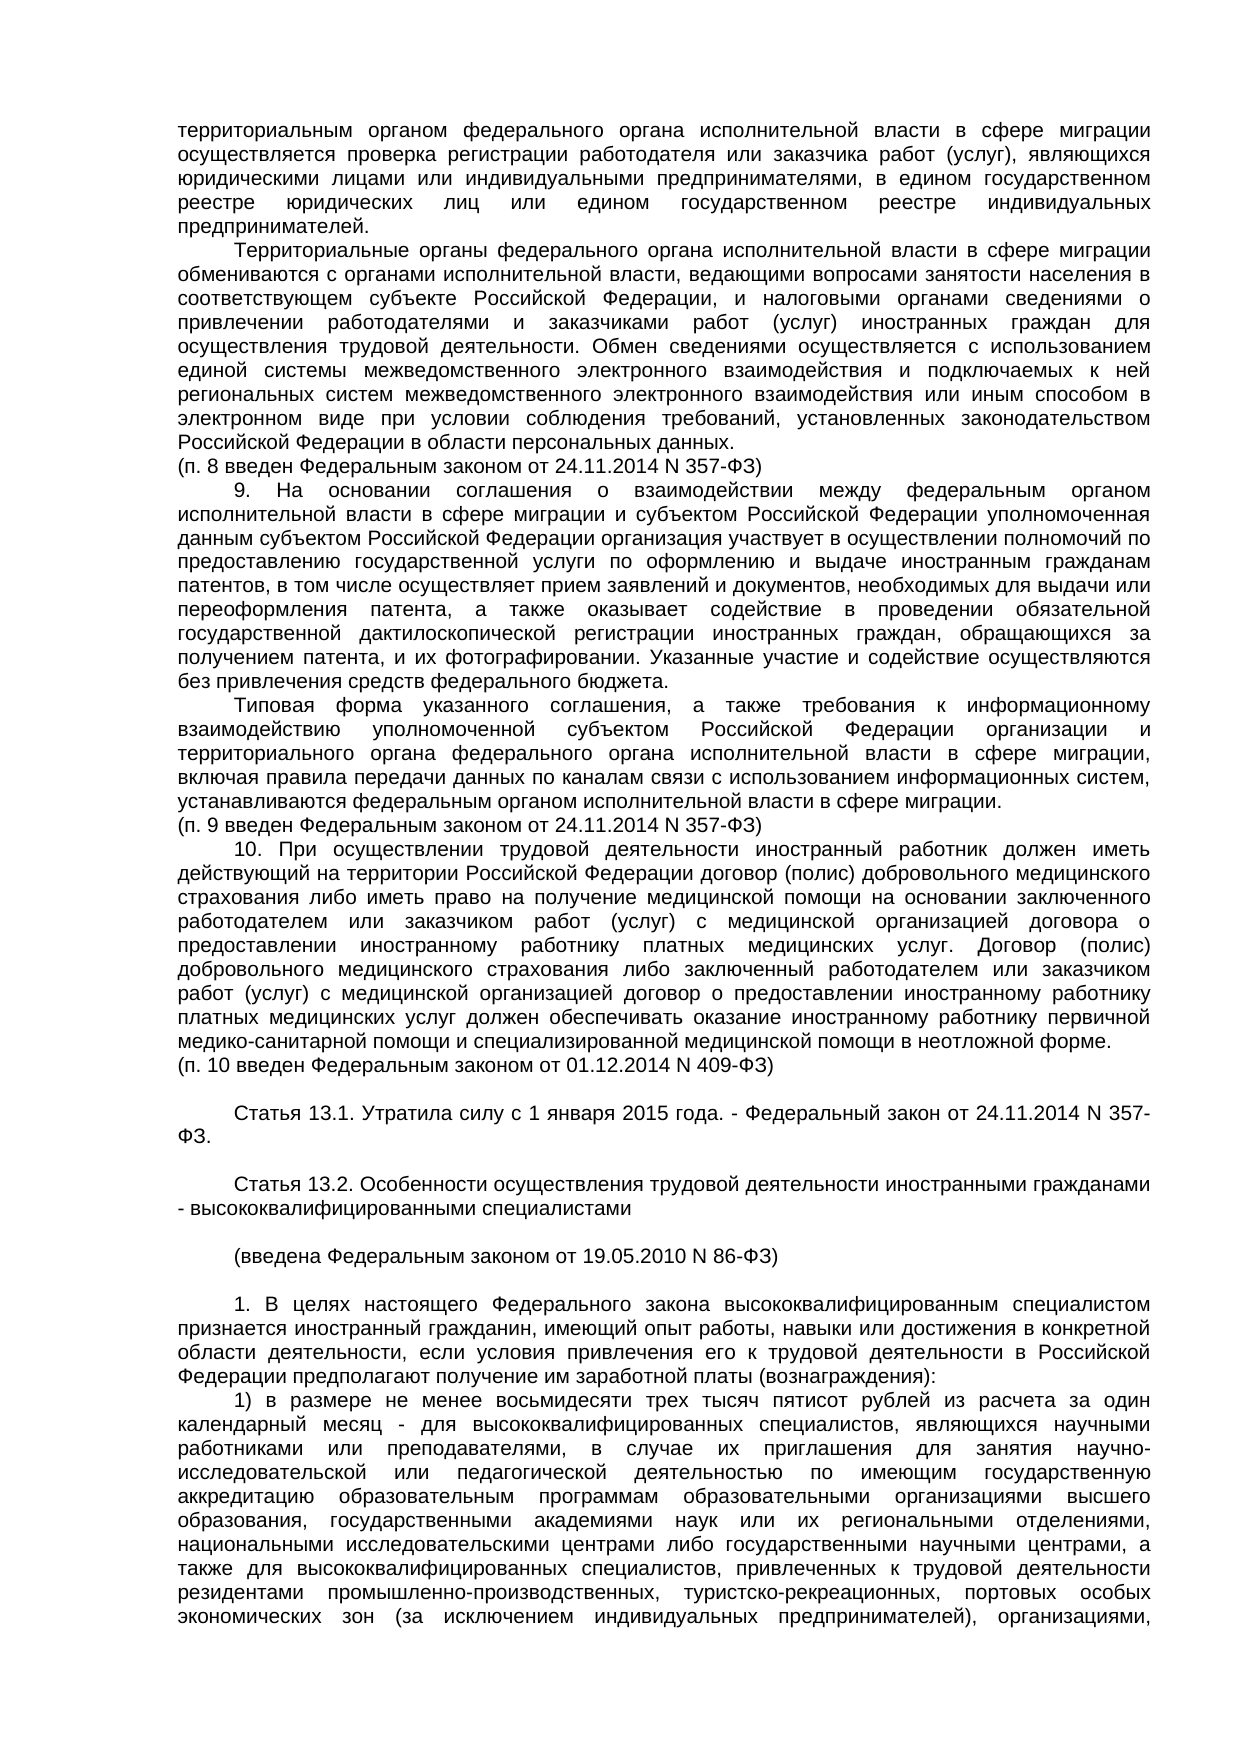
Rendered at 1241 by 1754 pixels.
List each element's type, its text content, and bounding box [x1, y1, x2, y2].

text (п. 8 введен Федеральным законом от 24.11.2014 N 357-ФЗ) [177, 453, 1152, 477]
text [177, 1388, 1152, 1627]
text (п. 9 введен Федеральным законом от 24.11.2014 N 357-ФЗ) [177, 813, 1152, 837]
text (п. 10 введен Федеральным законом от 01.12.2014 N 409-ФЗ) [177, 1052, 1152, 1076]
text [177, 118, 1152, 238]
text 9. На основании соглашения о взаимодействии между федеральным органом исполнительной власти в сфере миграции и субъектом Российской Федерации уполномоченная данным субъектом Российской Федерации организация участвует в осуществлении полномочий по предоставлению государственной услуги по оформлению и выдаче иностранным гражданам патентов, в том числе осуществляет прием заявлений и документов, необходимых для выдачи или переоформления патента, а также оказывает содействие в проведении обязательной государственной дактилоскопической регистрации иностранных граждан, обращающихся за получением патента, и их фотографировании. Указанные участие и содействие осуществляются без привлечения средств федерального бюджета. [177, 477, 1152, 693]
text 1. В целях настоящего Федерального закона высококвалифицированным специалистом признается иностранный гражданин, имеющий опыт работы, навыки или достижения в конкретной области деятельности, если условия привлечения его к трудовой деятельности в Российской Федерации предполагают получение им заработной платы (вознаграждения): [177, 1292, 1152, 1388]
text Территориальные органы федерального органа исполнительной власти в сфере миграции обмениваются с органами исполнительной власти, ведающими вопросами занятости населения в соответствующем субъекте Российской Федерации, и налоговыми органами сведениями о привлечении работодателями и заказчиками работ (услуг) иностранных граждан для осуществления трудовой деятельности. Обмен сведениями осуществляется с использованием единой системы межведомственного электронного взаимодействия и подключаемых к ней региональных систем межведомственного электронного взаимодействия или иным способом в электронном виде при условии соблюдения требований, установленных законодательством Российской Федерации в области персональных данных. [177, 238, 1152, 453]
text Статья 13.1. Утратила силу с 1 января 2015 года. - Федеральный закон от 24.11.2014 N 357-ФЗ. [177, 1100, 1152, 1148]
text (введена Федеральным законом от 19.05.2010 N 86-ФЗ) [177, 1244, 1152, 1268]
text 10. При осуществлении трудовой деятельности иностранный работник должен иметь действующий на территории Российской Федерации договор (полис) добровольного медицинского страхования либо иметь право на получение медицинской помощи на основании заключенного работодателем или заказчиком работ (услуг) с медицинской организацией договора о предоставлении иностранному работнику платных медицинских услуг. Договор (полис) добровольного медицинского страхования либо заключенный работодателем или заказчиком работ (услуг) с медицинской организацией договор о предоставлении иностранному работнику платных медицинских услуг должен обеспечивать оказание иностранному работнику первичной медико-санитарной помощи и специализированной медицинской помощи в неотложной форме. [177, 837, 1152, 1052]
text Типовая форма указанного соглашения, а также требования к информационному взаимодействию уполномоченной субъектом Российской Федерации организации и территориального органа федерального органа исполнительной власти в сфере миграции, включая правила передачи данных по каналам связи с использованием информационных систем, устанавливаются федеральным органом исполнительной власти в сфере миграции. [177, 693, 1152, 813]
text Статья 13.2. Особенности осуществления трудовой деятельности иностранными гражданами - высококвалифицированными специалистами [177, 1172, 1152, 1220]
